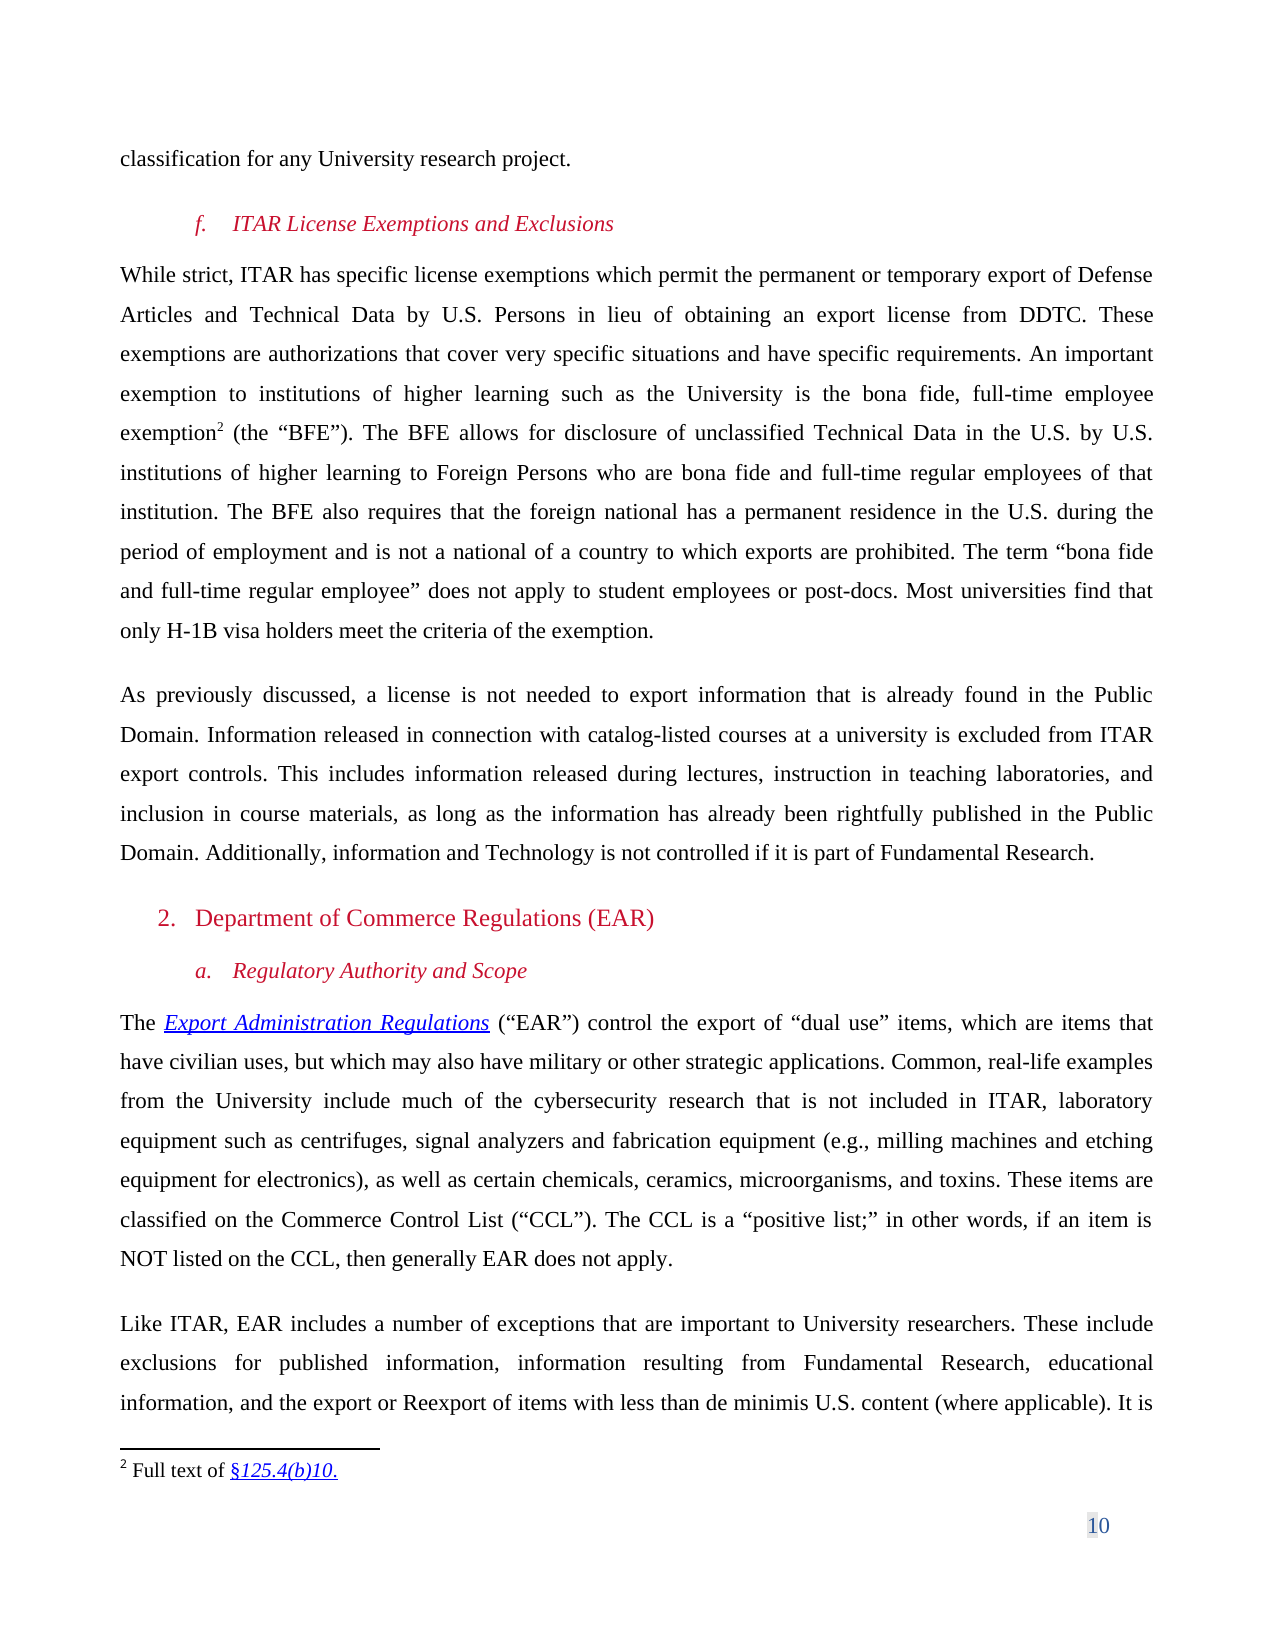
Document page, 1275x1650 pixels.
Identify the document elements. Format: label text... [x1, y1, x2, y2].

subtitle Regulatory Authority and Scope [195, 957, 1155, 984]
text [120, 146, 1155, 172]
text As previously discussed, a license is not needed to export information that is already found in the Public Domain. Information released in connection with catalog-listed courses at a university is excluded from ITAR export controls. This includes information released during lectures, instruction in teaching laboratories, and inclusion in course materials, as long as the information has already been rightfully published in the Public Domain. Additionally, information and Technology is not controlled if it is part of Fundamental Research. [120, 681, 1155, 865]
subtitle Department of Commerce Regulations (EAR) [157, 903, 1155, 932]
text While strict, ITAR has specific license exemptions which permit the permanent or temporary export of Defense Articles and Technical Data by U.S. Persons in lieu of obtaining an export license from DDTC. These exemptions are authorizations that cover very specific situations and have specific requirements. An important exemption to institutions of higher learning such as the University is the bona fide, full-time employee exemption (the “BFE”). The BFE allows for disclosure of unclassified Technical Data in the U.S. by U.S. institutions of higher learning to Foreign Persons who are bona fide and full-time regular employees of that institution. The BFE also requires that the foreign national has a permanent residence in the U.S. during the period of employment and is not a national of a country to which exports are prohibited. The term “bona fide and full-time regular employee” does not apply to student employees or post-docs. Most universities find that only H-1B visa holders meet the criteria of the exemption. [120, 261, 1155, 643]
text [120, 1310, 1155, 1415]
subtitle ITAR License Exemptions and Exclusions [195, 210, 1155, 236]
text The Export Administration Regulations (“EAR”) control the export of “dual use” items, which are items that have civilian uses, but which may also have military or other strategic applications. Common, real-life examples from the University include much of the cybersecurity research that is not included in ITAR, laboratory equipment such as centrifuges, signal analyzers and fabrication equipment (e.g., milling machines and etching equipment for electronics), as well as certain chemicals, ceramics, microorganisms, and toxins. These items are classified on the Commerce Control List (“CCL”). The CCL is a “positive list;” in other words, if an item is NOT listed on the CCL, then generally EAR does not apply. [120, 1009, 1155, 1272]
